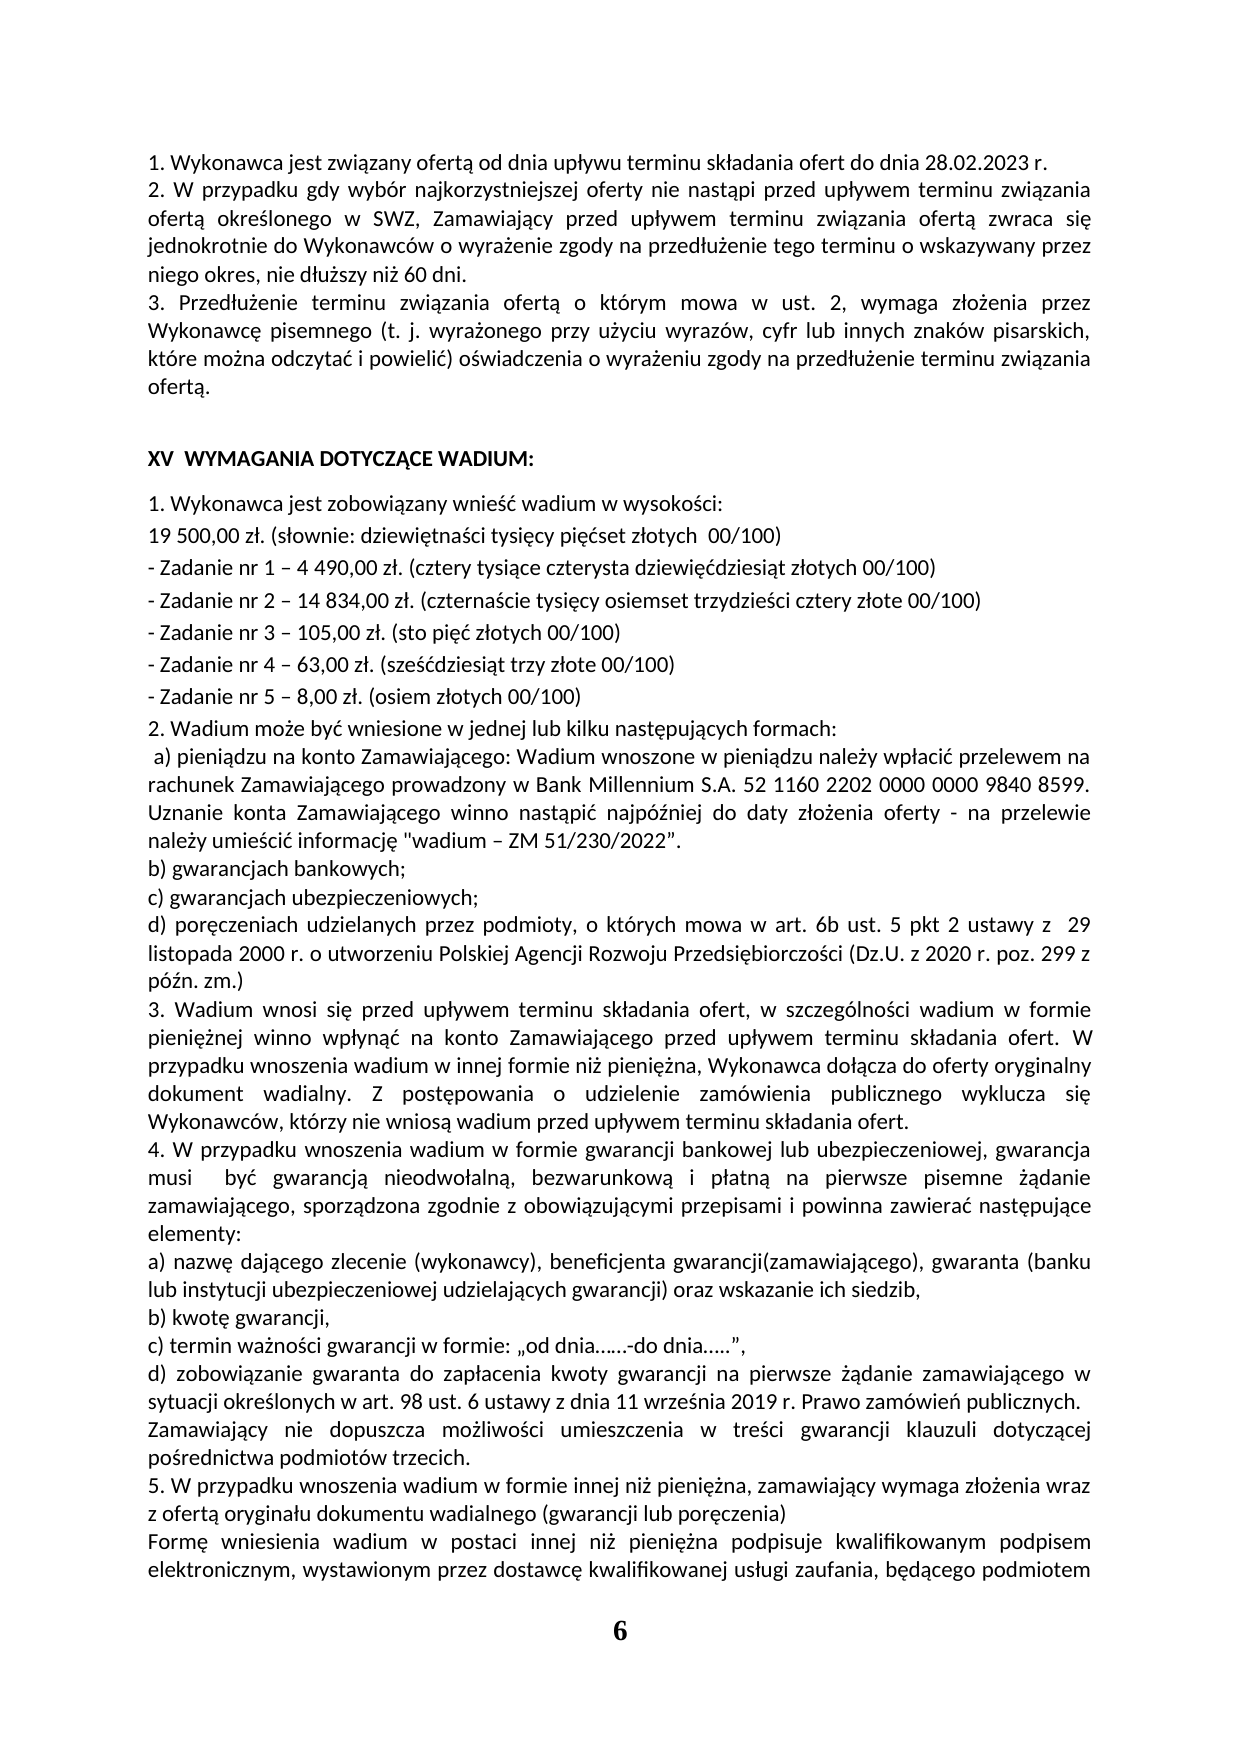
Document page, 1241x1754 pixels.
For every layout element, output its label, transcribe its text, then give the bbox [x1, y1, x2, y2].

text - Zadanie nr 1 – 4 490,00 zł. (cztery tysiące czterysta dziewięćdziesiąt złotych 00/100) [148, 553, 1093, 582]
text 2. Wadium może być wniesione w jednej lub kilku następujących formach: [148, 714, 1093, 742]
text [148, 1527, 1093, 1583]
text 19 500,00 zł. (słownie: dziewiętnaści tysięcy pięćset złotych 00/100) [148, 521, 1093, 549]
text c) termin ważności gwarancji w formie: „od dnia……-do dnia…..”, [148, 1331, 1093, 1359]
text - Zadanie nr 4 – 63,00 zł. (sześćdziesiąt trzy złote 00/100) [148, 650, 1093, 678]
text c) gwarancjach ubezpieczeniowych; [148, 883, 1093, 911]
text b) kwotę gwarancji, [148, 1303, 1093, 1331]
text 1. Wykonawca jest związany ofertą od dnia upływu terminu składania ofert do dnia 28.02.2023 r. [148, 148, 1093, 176]
text a) pieniądzu na konto Zamawiającego: Wadium wnoszone w pieniądzu należy wpłacić przelewem na rachunek Zamawiającego prowadzony w Bank Millennium S.A. 52 1160 2202 0000 0000 9840 8599. Uznanie konta Zamawiającego winno nastąpić najpóźniej do daty złożenia oferty - na przelewie należy umieścić informację "wadium – ZM 51/230/2022”. [148, 742, 1093, 854]
text b) gwarancjach bankowych; [148, 854, 1093, 883]
text 5. W przypadku wnoszenia wadium w formie innej niż pieniężna, zamawiający wymaga złożenia wraz z ofertą oryginału dokumentu wadialnego (gwarancji lub poręczenia) [148, 1471, 1093, 1527]
text 3. Wadium wnosi się przed upływem terminu składania ofert, w szczególności wadium w formie pieniężnej winno wpłynąć na konto Zamawiającego przed upływem terminu składania ofert. W przypadku wnoszenia wadium w innej formie niż pieniężna, Wykonawca dołącza do oferty oryginalny dokument wadialny. Z postępowania o udzielenie zamówienia publicznego wyklucza się Wykonawców, którzy nie wniosą wadium przed upływem terminu składania ofert. [148, 995, 1093, 1135]
text a) nazwę dającego zlecenie (wykonawcy), beneficjenta gwarancji(zamawiającego), gwaranta (banku lub instytucji ubezpieczeniowej udzielających gwarancji) oraz wskazanie ich siedzib, [148, 1247, 1093, 1303]
text - Zadanie nr 2 – 14 834,00 zł. (czternaście tysięcy osiemset trzydzieści cztery złote 00/100) [148, 586, 1093, 614]
text 3. Przedłużenie terminu związania ofertą o którym mowa w ust. 2, wymaga złożenia przez Wykonawcę pisemnego (t. j. wyrażonego przy użyciu wyrazów, cyfr lub innych znaków pisarskich, które można odczytać i powielić) oświadczenia o wyrażeniu zgody na przedłużenie terminu związania ofertą. [148, 288, 1093, 400]
text d) poręczeniach udzielanych przez podmioty, o których mowa w art. 6b ust. 5 pkt 2 ustawy z 29 listopada 2000 r. o utworzeniu Polskiej Agencji Rozwoju Przedsiębiorczości (Dz.U. z 2020 r. poz. 299 z późn. zm.) [148, 911, 1093, 995]
text 1. Wykonawca jest zobowiązany wnieść wadium w wysokości: [148, 489, 1093, 517]
text 2. W przypadku gdy wybór najkorzystniejszej oferty nie nastąpi przed upływem terminu związania ofertą określonego w SWZ, Zamawiający przed upływem terminu związania ofertą zwraca się jednokrotnie do Wykonawców o wyrażenie zgody na przedłużenie tego terminu o wskazywany przez niego okres, nie dłuższy niż 60 dni. [148, 176, 1093, 288]
text XV WYMAGANIA DOTYCZĄCE WADIUM: [148, 444, 1093, 472]
text - Zadanie nr 5 – 8,00 zł. (osiem złotych 00/100) [148, 682, 1093, 710]
text 4. W przypadku wnoszenia wadium w formie gwarancji bankowej lub ubezpieczeniowej, gwarancja musi być gwarancją nieodwołalną, bezwarunkową i płatną na pierwsze pisemne żądanie zamawiającego, sporządzona zgodnie z obowiązującymi przepisami i powinna zawierać następujące elementy: [148, 1135, 1093, 1247]
text - Zadanie nr 3 – 105,00 zł. (sto pięć złotych 00/100) [148, 618, 1093, 646]
text d) zobowiązanie gwaranta do zapłacenia kwoty gwarancji na pierwsze żądanie zamawiającego w sytuacji określonych w art. 98 ust. 6 ustawy z dnia 11 września 2019 r. Prawo zamówień publicznych. [148, 1359, 1093, 1415]
text Zamawiający nie dopuszcza możliwości umieszczenia w treści gwarancji klauzuli dotyczącej pośrednictwa podmiotów trzecich. [148, 1415, 1093, 1471]
